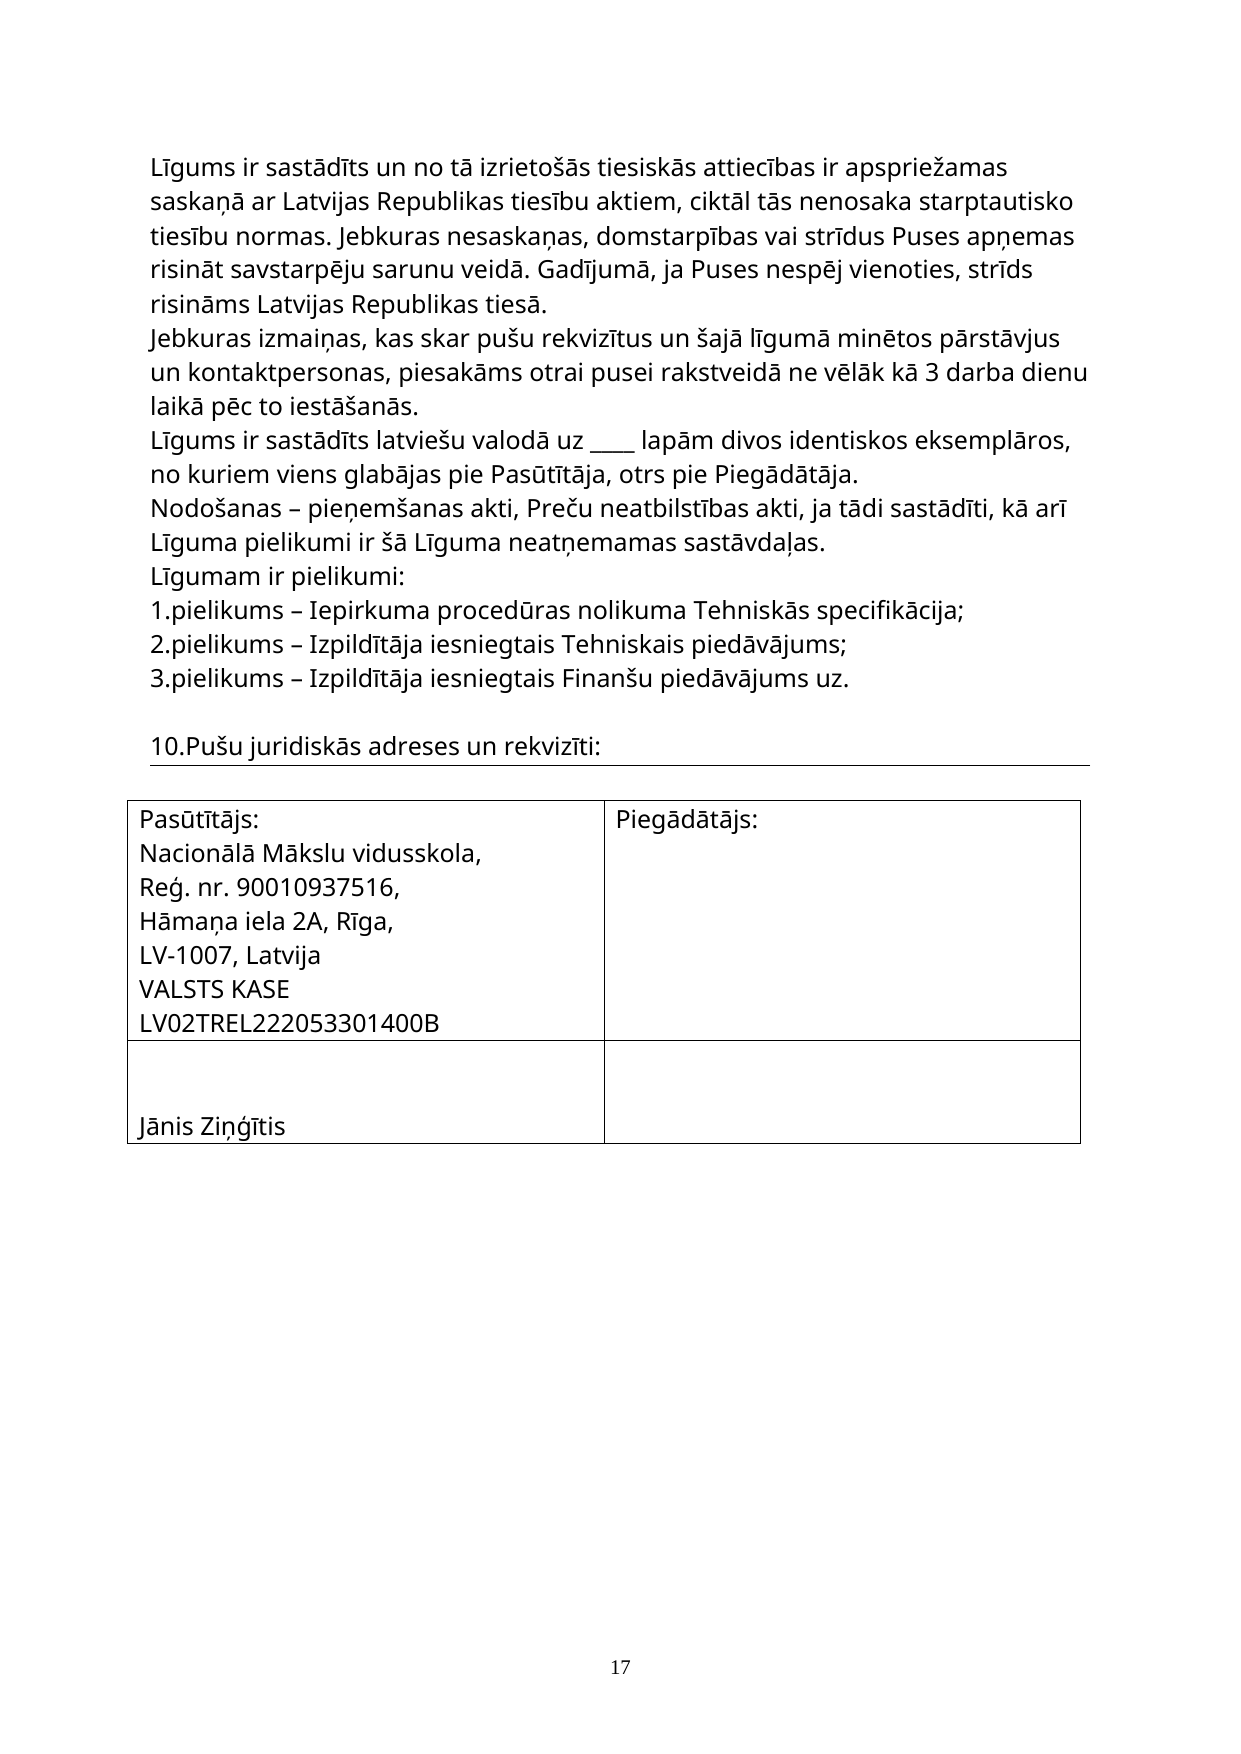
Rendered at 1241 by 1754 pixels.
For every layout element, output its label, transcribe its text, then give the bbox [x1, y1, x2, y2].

table_header Piegādātājs: [605, 801, 1080, 1040]
text Līgumam ir pielikumi: [150, 559, 1090, 593]
text Jebkuras izmaiņas, kas skar pušu rekvizītus un šajā līgumā minētos pārstāvjus un kontaktpersonas, piesakāms otrai pusei rakstveidā ne vēlāk kā 3 darba dienu laikā pēc to iestāšanās. [150, 320, 1090, 422]
text 1.pielikums – Iepirkuma procedūras nolikuma Tehniskās specifikācija; [150, 593, 1090, 627]
text 3.pielikums – Izpildītāja iesniegtais Finanšu piedāvājums uz. [150, 661, 1090, 695]
table_cell Jānis Ziņģītis [128, 1041, 604, 1143]
text 2.pielikums – Izpildītāja iesniegtais Tehniskais piedāvājums; [150, 627, 1090, 661]
text Līgums ir sastādīts un no tā izrietošās tiesiskās attiecības ir apspriežamas saskaņā ar Latvijas Republikas tiesību aktiem, ciktāl tās nenosaka starptautisko tiesību normas. Jebkuras nesaskaņas, domstarpības vai strīdus Puses apņemas risināt savstarpēju sarunu veidā. Gadījumā, ja Puses nespēj vienoties, strīds risināms Latvijas Republikas tiesā. [150, 150, 1090, 320]
text 10.Pušu juridiskās adreses un rekvizīti: [150, 729, 1090, 765]
table_cell [605, 1041, 1080, 1143]
table_header Pasūtītājs: Nacionālā Mākslu vidusskola, Reģ. nr. 90010937516, Hāmaņa iela 2A, Rīga, LV-1007, Latvija VALSTS KASE LV02TREL222053301400B [128, 801, 604, 1040]
text Nodošanas – pieņemšanas akti, Preču neatbilstības akti, ja tādi sastādīti, kā arī Līguma pielikumi ir šā Līguma neatņemamas sastāvdaļas. [150, 491, 1090, 559]
text Līgums ir sastādīts latviešu valodā uz ____ lapām divos identiskos eksemplāros, no kuriem viens glabājas pie Pasūtītāja, otrs pie Piegādātāja. [150, 422, 1090, 491]
